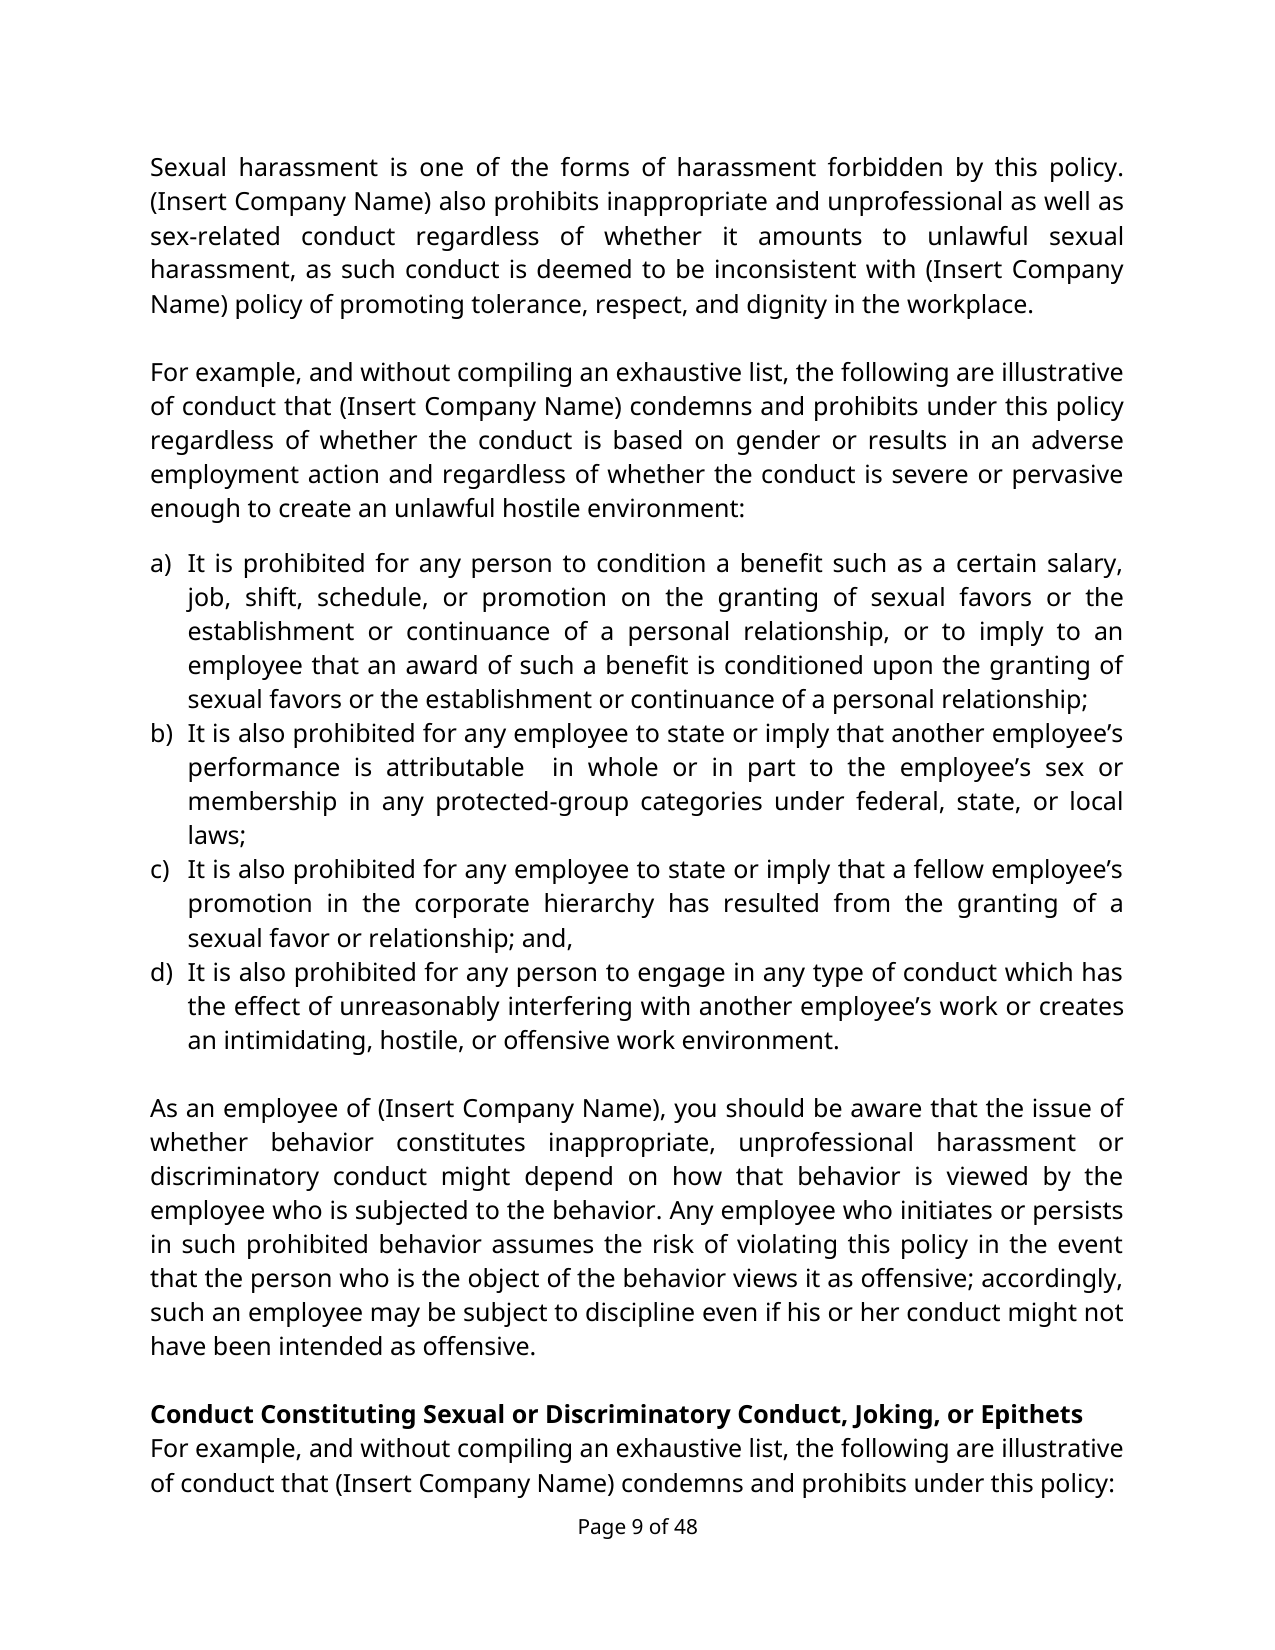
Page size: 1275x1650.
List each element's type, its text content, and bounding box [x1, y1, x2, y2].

list It is also prohibited for any person to engage in any type of conduct which has the effect of unreasonably interfering with another employee’s work or creates an intimidating, hostile, or offensive work environment. [150, 954, 1125, 1056]
text As an employee of (Insert Company Name), you should be aware that the issue of whether behavior constitutes inappropriate, unprofessional harassment or discriminatory conduct might depend on how that behavior is viewed by the employee who is subjected to the behavior. Any employee who initiates or persists in such prohibited behavior assumes the risk of violating this policy in the event that the person who is the object of the behavior views it as offensive; accordingly, such an employee may be subject to discipline even if his or her conduct might not have been intended as offensive. [150, 1091, 1125, 1363]
text For example, and without compiling an exhaustive list, the following are illustrative of conduct that (Insert Company Name) condemns and prohibits under this policy regardless of whether the conduct is based on gender or results in an adverse employment action and regardless of whether the conduct is severe or pervasive enough to create an unlawful hostile environment: [150, 354, 1125, 525]
list It is prohibited for any person to condition a benefit such as a certain salary, job, shift, schedule, or promotion on the granting of sexual favors or the establishment or continuance of a personal relationship, or to imply to an employee that an award of such a benefit is conditioned upon the granting of sexual favors or the establishment or continuance of a personal relationship; [150, 546, 1125, 716]
list It is also prohibited for any employee to state or imply that a fellow employee’s promotion in the corporate hierarchy has resulted from the granting of a sexual favor or relationship; and, [150, 852, 1125, 954]
text Conduct Constituting Sexual or Discriminatory Conduct, Joking, or Epithets [150, 1397, 1125, 1431]
text Sexual harassment is one of the forms of harassment forbidden by this policy. (Insert Company Name) also prohibits inappropriate and unprofessional as well as sex-related conduct regardless of whether it amounts to unlawful sexual harassment, as such conduct is deemed to be inconsistent with (Insert Company Name) policy of promoting tolerance, respect, and dignity in the workplace. [150, 150, 1125, 320]
list It is also prohibited for any employee to state or imply that another employee’s performance is attributable in whole or in part to the employee’s sex or membership in any protected-group categories under federal, state, or local laws; [150, 716, 1125, 852]
text For example, and without compiling an exhaustive list, the following are illustrative of conduct that (Insert Company Name) condemns and prohibits under this policy: [150, 1431, 1125, 1499]
